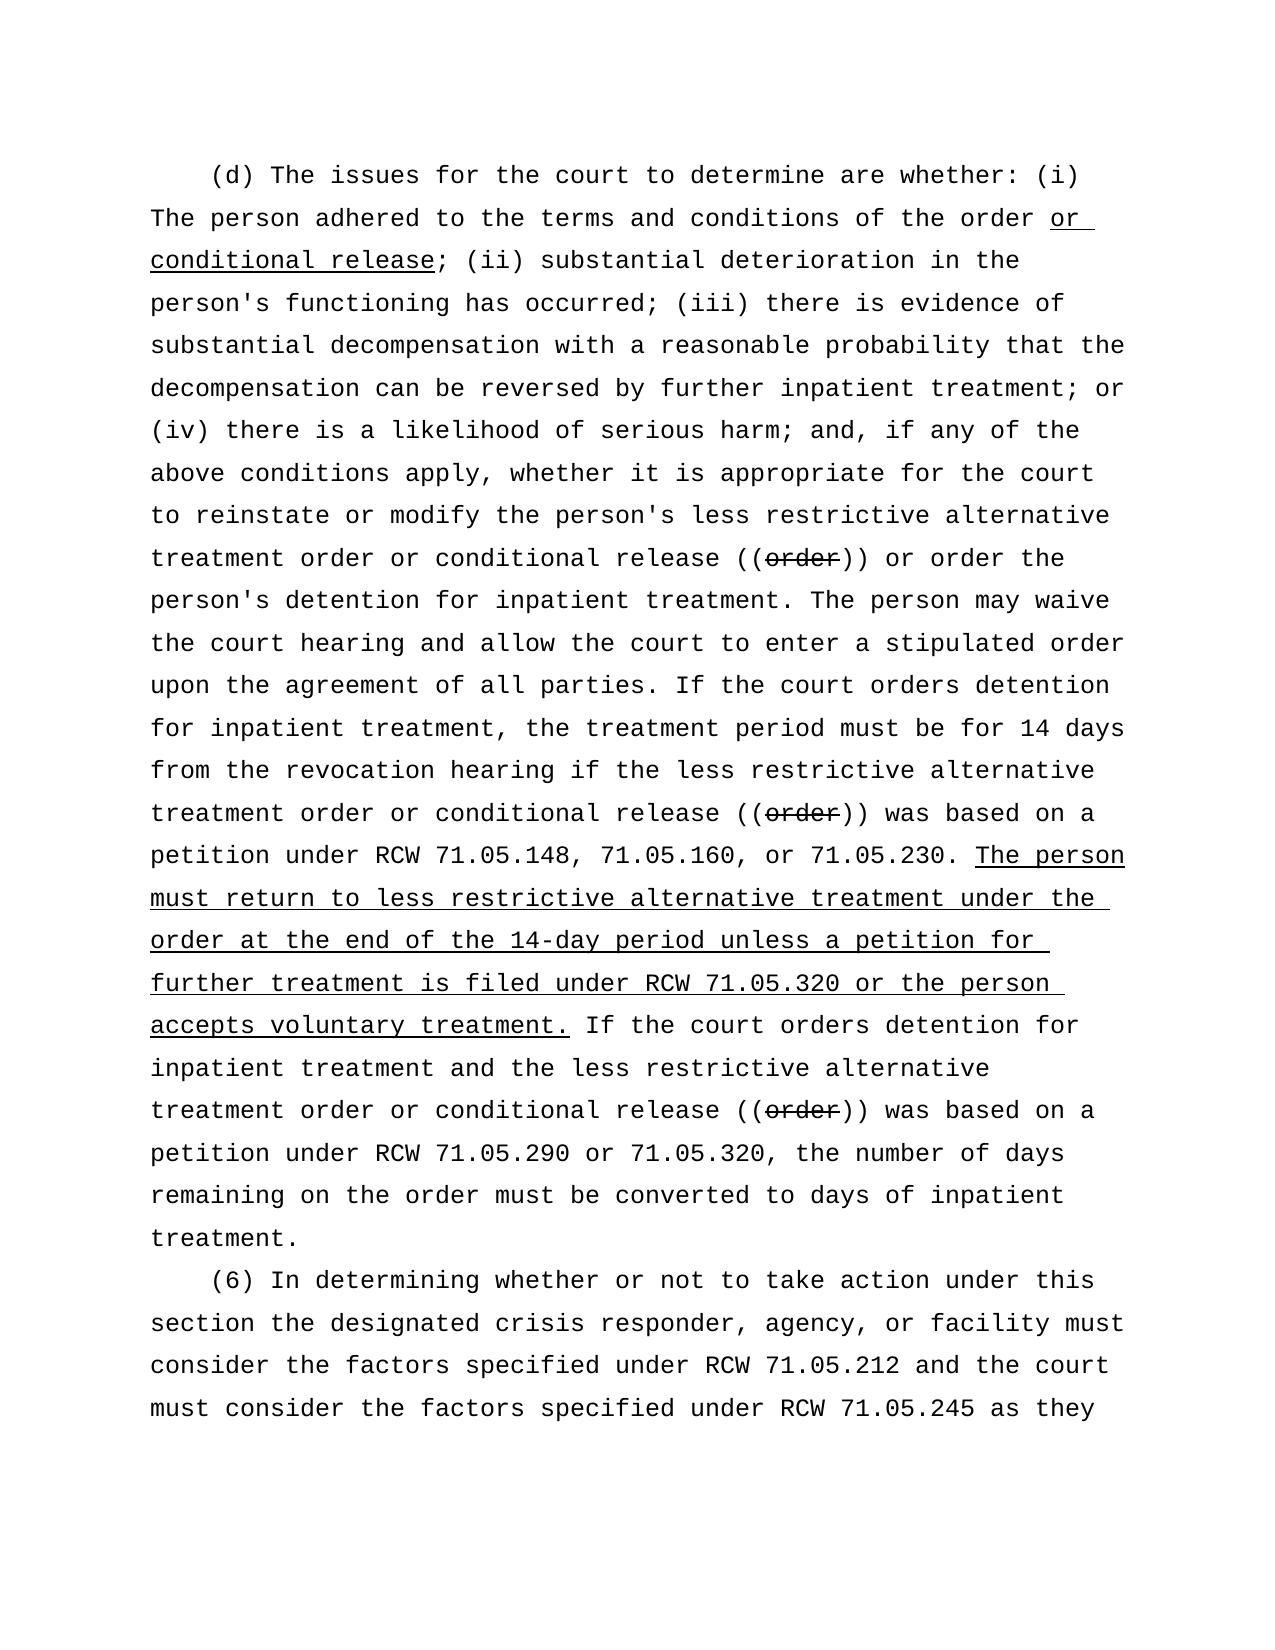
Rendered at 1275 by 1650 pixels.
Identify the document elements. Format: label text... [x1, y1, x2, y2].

text (d) The issues for the court to determine are whether: (i) The person adhered to the terms and conditions of the order or conditional release; (ii) substantial deterioration in the person's functioning has occurred; (iii) there is evidence of substantial decompensation with a reasonable probability that the decompensation can be reversed by further inpatient treatment; or (iv) there is a likelihood of serious harm; and, if any of the above conditions apply, whether it is appropriate for the court to reinstate or modify the person's less restrictive alternative treatment order or conditional release ((order)) or order the person's detention for inpatient treatment. The person may waive the court hearing and allow the court to enter a stipulated order upon the agreement of all parties. If the court orders detention for inpatient treatment, the treatment period must be for 14 days from the revocation hearing if the less restrictive alternative treatment order or conditional release ((order)) was based on a petition under RCW 71.05.148, 71.05.160, or 71.05.230. The person must return to less restrictive alternative treatment under the order at the end of the 14-day period unless a petition for further treatment is filed under RCW 71.05.320 or the person accepts voluntary treatment. If the court orders detention for inpatient treatment and the less restrictive alternative treatment order or conditional release ((order)) was based on a petition under RCW 71.05.290 or 71.05.320, the number of days remaining on the order must be converted to days of inpatient treatment. [150, 150, 1125, 1255]
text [150, 1255, 1125, 1425]
